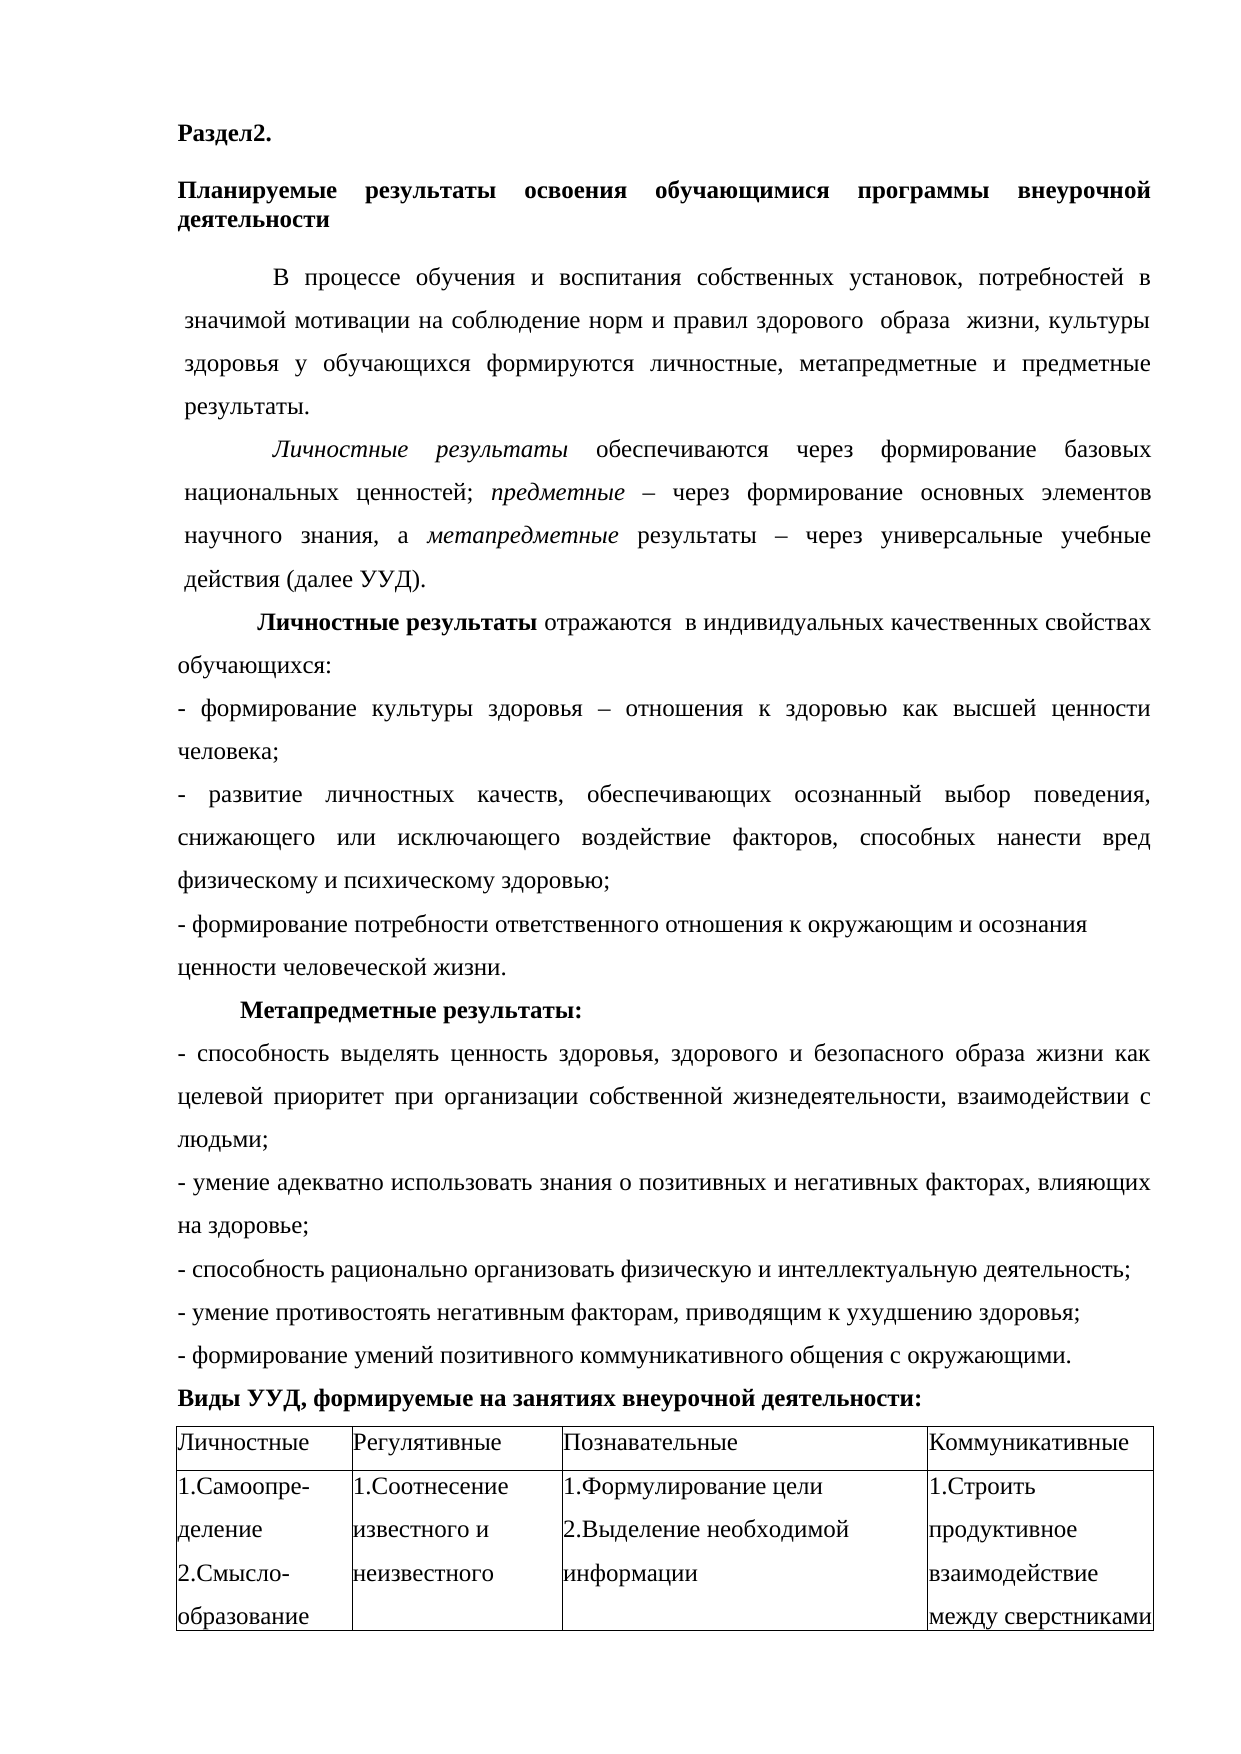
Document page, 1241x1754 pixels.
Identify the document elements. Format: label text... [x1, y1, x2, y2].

table_header Личностные [177, 1427, 352, 1470]
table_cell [563, 1471, 927, 1629]
text - умение противостоять негативным факторам, приводящим к ухудшению здоровья; [177, 1297, 1152, 1326]
text - способность выделять ценность здоровья, здорового и безопасного образа жизни как целевой приоритет при организации собственной жизнедеятельности, взаимодействии с людьми; [177, 1038, 1152, 1153]
text - формирование культуры здоровья – отношения к здоровью как высшей ценности человека; [177, 693, 1152, 765]
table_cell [353, 1471, 562, 1629]
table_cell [928, 1471, 1153, 1629]
table_header Познавательные [563, 1427, 927, 1470]
table_header Регулятивные [353, 1427, 562, 1470]
text - развитие личностных качеств, обеспечивающих осознанный выбор поведения, снижающего или исключающего воздействие факторов, способных нанести вред физическому и психическому здоровью; [177, 779, 1152, 894]
list Планируемые результаты освоения обучающимися программы внеурочной деятельности [177, 176, 1152, 233]
table_header Коммуникативные [928, 1427, 1153, 1470]
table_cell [177, 1471, 352, 1629]
text - формирование умений позитивного коммуникативного общения с окружающими. [177, 1340, 1152, 1369]
text - способность рационально организовать физическую и интеллектуальную деятельность; [177, 1254, 1152, 1282]
text - умение адекватно использовать знания о позитивных и негативных факторах, влияющих на здоровье; [177, 1167, 1152, 1239]
text Личностные результаты обеспечиваются через формирование базовых национальных ценностей; предметные – через формирование основных элементов научного знания, а метапредметные результаты – через универсальные учебные действия (далее УУД). [184, 434, 1152, 592]
text В процессе обучения и воспитания собственных установок, потребностей в значимой мотивации на соблюдение норм и правил здорового образа жизни, культуры здоровья у обучающихся формируются личностные, метапредметные и предметные результаты. [184, 262, 1152, 420]
list Раздел2. [177, 118, 1152, 147]
text Метапредметные результаты: [177, 995, 1152, 1024]
text Личностные результаты отражаются в индивидуальных качественных свойствах обучающихся: [177, 607, 1152, 679]
text - формирование потребности ответственного отношения к окружающим и осознания ценности человеческой жизни. [177, 909, 1152, 981]
text Виды УУД, формируемые на занятиях внеурочной деятельности: [177, 1383, 1152, 1412]
